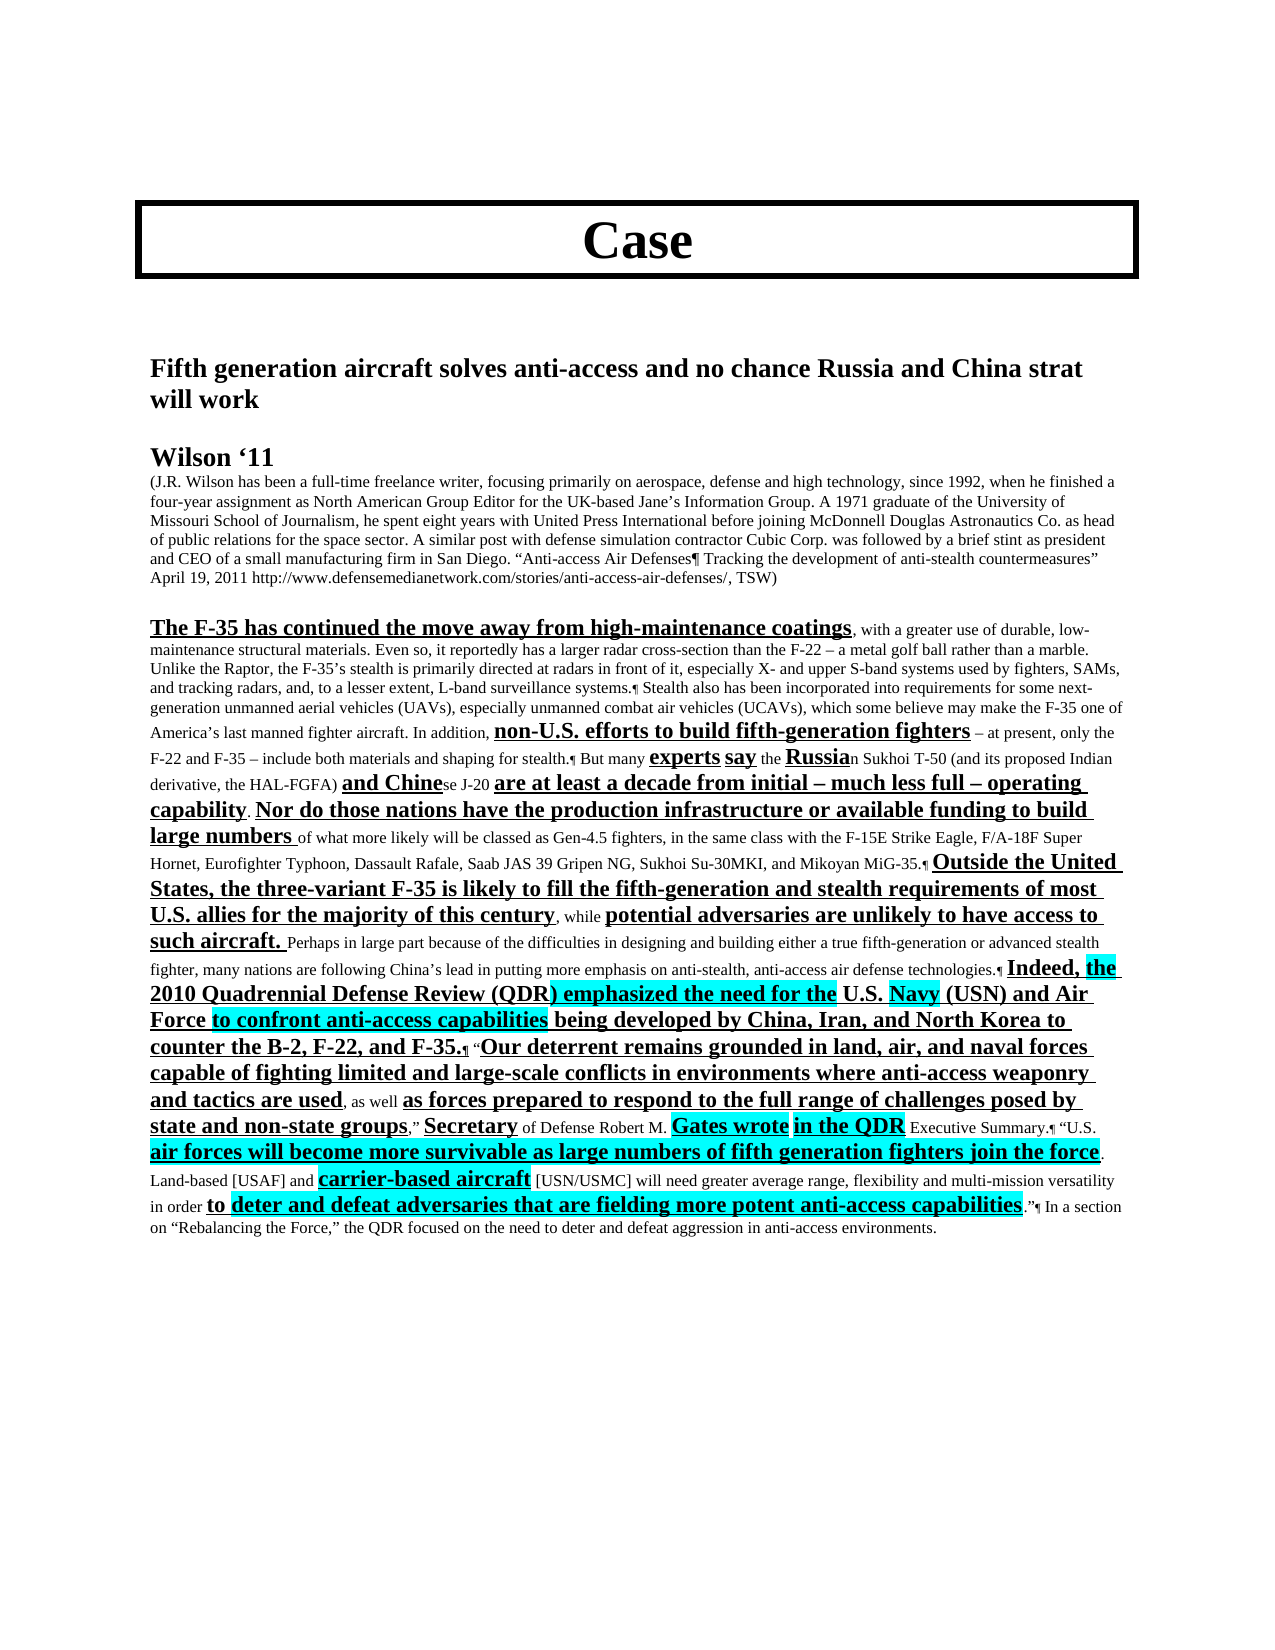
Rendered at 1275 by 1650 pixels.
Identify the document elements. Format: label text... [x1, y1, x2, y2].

subtitle Case [142, 206, 1133, 273]
text (J.R. Wilson has been a full-time freelance writer, focusing primarily on aerospace, defense and high technology, since 1992, when he finished a four-year assignment as North American Group Editor for the UK-based Jane’s Information Group. A 1971 graduate of the University of Missouri School of Journalism, he spent eight years with United Press International before joining McDonnell Douglas Astronautics Co. as head of public relations for the space sector. A similar post with defense simulation contractor Cubic Corp. was followed by a brief stint as president and CEO of a small manufacturing firm in San Diego. “Anti-access Air Defenses¶ Tracking the development of anti-stealth countermeasures” April 19, 2011 http://www.defensemedianetwork.com/stories/anti-access-air-defenses/, TSW) [150, 472, 1125, 587]
text The F-35 has continued the move away from high-maintenance coatings, with a greater use of durable, low-maintenance structural materials. Even so, it reportedly has a larger radar cross-section than the F-22 – a metal golf ball rather than a marble. Unlike the Raptor, the F-35’s stealth is primarily directed at radars in front of it, especially X- and upper S-band systems used by fighters, SAMs, and tracking radars, and, to a lesser extent, L-band surveillance systems.¶ Stealth also has been incorporated into requirements for some next-generation unmanned aerial vehicles (UAVs), especially unmanned combat air vehicles (UCAVs), which some believe may make the F-35 one of America’s last manned fighter aircraft. In addition, non-U.S. efforts to build fifth-generation fighters – at present, only the F-22 and F-35 – include both materials and shaping for stealth.¶ But many experts say the Russian Sukhoi T-50 (and its proposed Indian derivative, the HAL-FGFA) and Chinese J-20 are at least a decade from initial – much less full – operating capability. Nor do those nations have the production infrastructure or available funding to build large numbers of what more likely will be classed as Gen-4.5 fighters, in the same class with the F-15E Strike Eagle, F/A-18F Super Hornet, Eurofighter Typhoon, Dassault Rafale, Saab JAS 39 Gripen NG, Sukhoi Su-30MKI, and Mikoyan MiG-35.¶ Outside the United States, the three-variant F-35 is likely to fill the fifth-generation and stealth requirements of most U.S. allies for the majority of this century, while potential adversaries are unlikely to have access to such aircraft. Perhaps in large part because of the difficulties in designing and building either a true fifth-generation or advanced stealth fighter, many nations are following China’s lead in putting more emphasis on anti-stealth, anti-access air defense technologies.¶ Indeed, the 2010 Quadrennial Defense Review (QDR) emphasized the need for the U.S. Navy (USN) and Air Force to confront anti-access capabilities being developed by China, Iran, and North Korea to counter the B-2, F-22, and F-35.¶ “Our deterrent remains grounded in land, air, and naval forces capable of fighting limited and large-scale conflicts in environments where anti-access weaponry and tactics are used, as well as forces prepared to respond to the full range of challenges posed by state and non-state groups,” Secretary of Defense Robert M. Gates wrote in the QDR Executive Summary.¶ “U.S. air forces will become more survivable as large numbers of fifth generation fighters join the force. Land-based [USAF] and carrier-based aircraft [USN/USMC] will need greater average range, flexibility and multi-mission versatility in order to deter and defeat adversaries that are fielding more potent anti-access capabilities.”¶ In a section on “Rebalancing the Force,” the QDR focused on the need to deter and defeat aggression in anti-access environments. [150, 614, 1125, 1237]
text Wilson ‘11 [150, 441, 1125, 472]
subtitle Fifth generation aircraft solves anti-access and no chance Russia and China strat will work [150, 352, 1125, 415]
